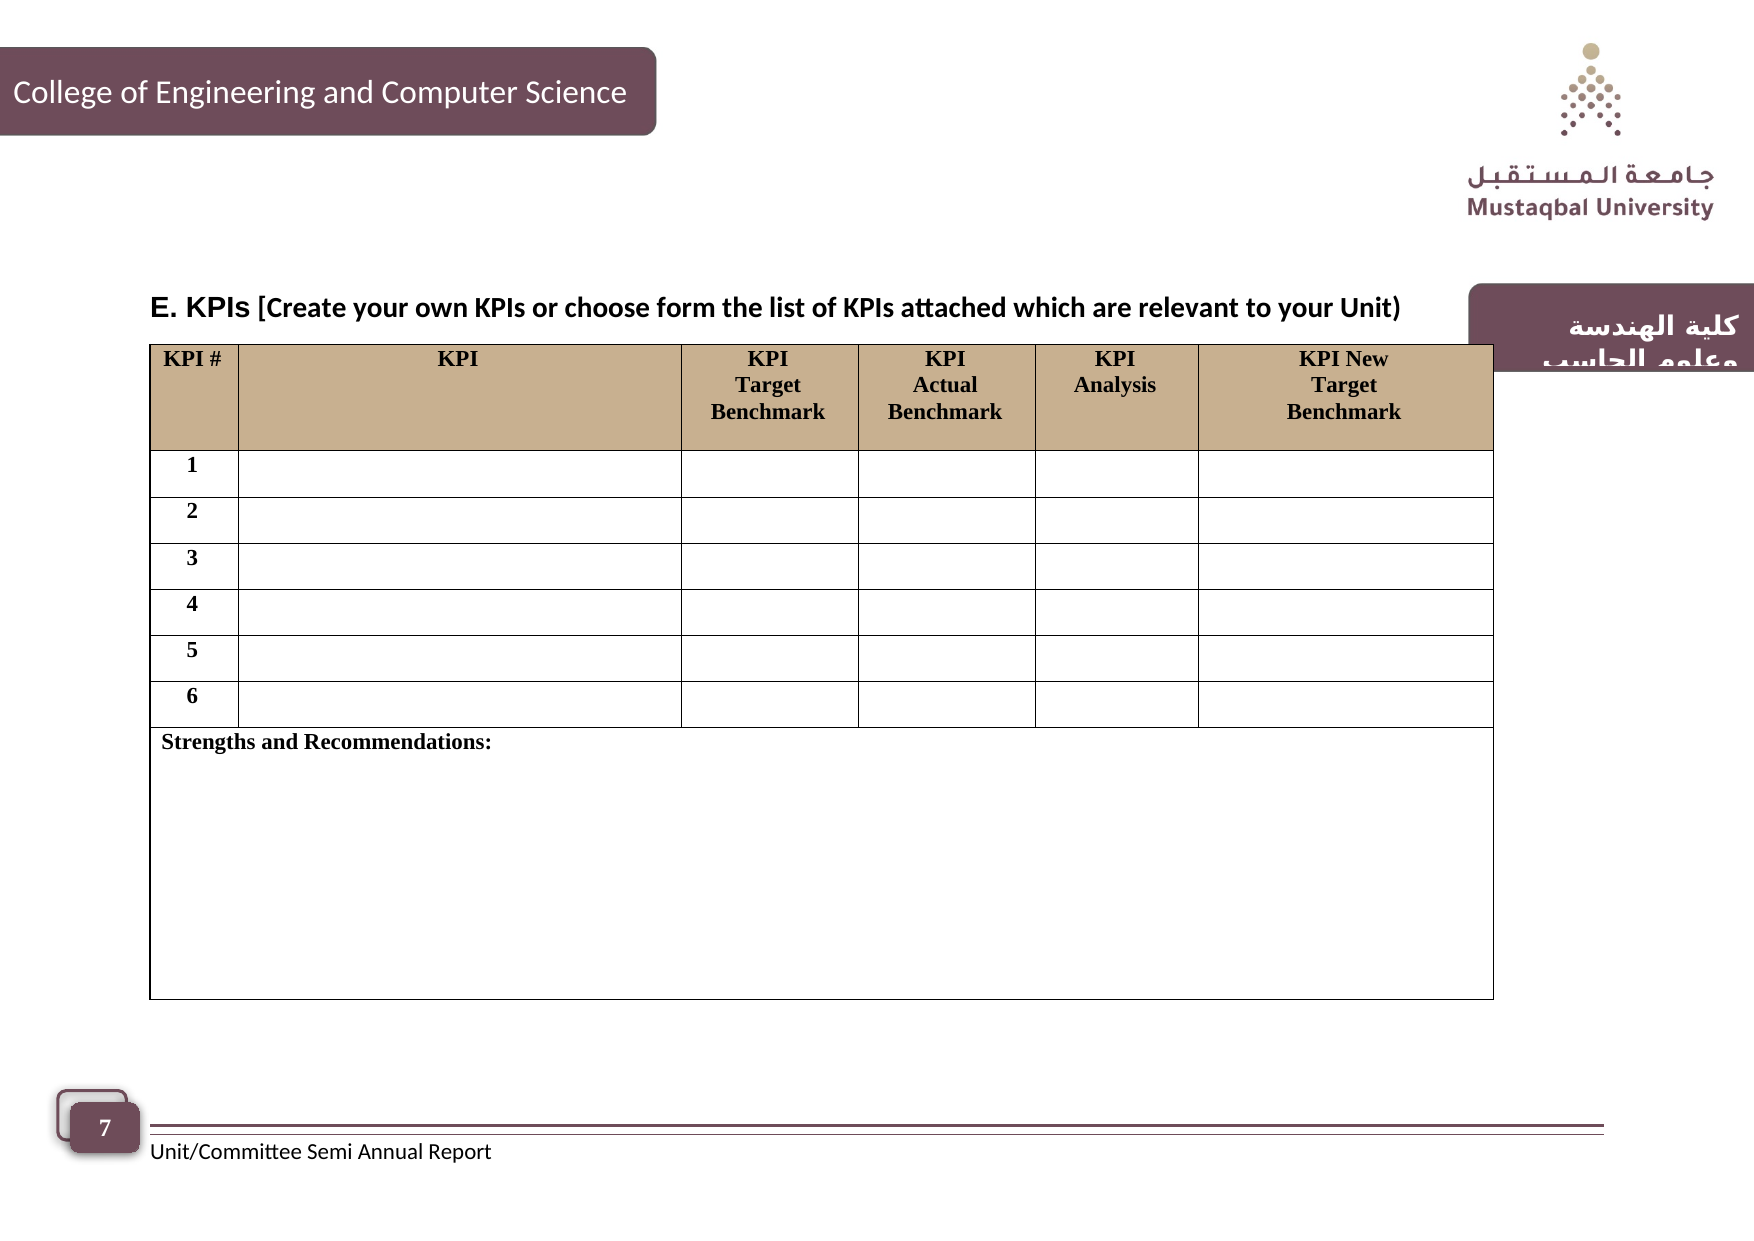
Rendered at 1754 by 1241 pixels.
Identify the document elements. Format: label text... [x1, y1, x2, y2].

table_cell [1199, 544, 1493, 589]
table_cell 1 [151, 451, 238, 497]
table_cell [239, 498, 681, 543]
table_cell [682, 682, 858, 727]
table_header KPI New Target Benchmark [1199, 345, 1493, 450]
table_cell [1036, 498, 1198, 543]
table_cell [1036, 682, 1198, 727]
table_cell [682, 544, 858, 589]
table_cell [239, 451, 681, 497]
table_cell [682, 636, 858, 681]
table_cell [682, 498, 858, 543]
table_cell [1036, 544, 1198, 589]
table_cell Strengths and Recommendations: [151, 728, 1493, 999]
table_cell 2 [151, 498, 238, 543]
table_header KPI [239, 345, 681, 450]
table_cell [1199, 451, 1493, 497]
table_cell [239, 636, 681, 681]
table_cell [1199, 498, 1493, 543]
table_cell [859, 590, 1035, 635]
table_cell [1036, 636, 1198, 681]
table_header KPI Target Benchmark [682, 345, 858, 450]
table_header KPI Actual Benchmark [859, 345, 1035, 450]
table_cell [859, 636, 1035, 681]
table_cell [682, 451, 858, 497]
table_header KPI # [151, 345, 238, 450]
table_cell [1036, 590, 1198, 635]
table_cell [859, 544, 1035, 589]
table_cell [1199, 590, 1493, 635]
table_cell 4 [151, 590, 238, 635]
table_cell [239, 590, 681, 635]
text E. KPIs [Create your own KPIs or choose form the list of KPIs attached which are relevant to your Unit) [150, 289, 1604, 324]
table_cell [1199, 682, 1493, 727]
table_cell [859, 451, 1035, 497]
picture [0, 3, 1754, 1241]
table_cell [859, 682, 1035, 727]
table_header KPI Analysis [1036, 345, 1198, 450]
table_cell [1199, 636, 1493, 681]
table_cell [239, 544, 681, 589]
table_cell [1036, 451, 1198, 497]
table_cell [682, 590, 858, 635]
table_cell 6 [151, 682, 238, 727]
table_cell [239, 682, 681, 727]
table_cell [859, 498, 1035, 543]
table_cell 3 [151, 544, 238, 589]
table_cell 5 [151, 636, 238, 681]
